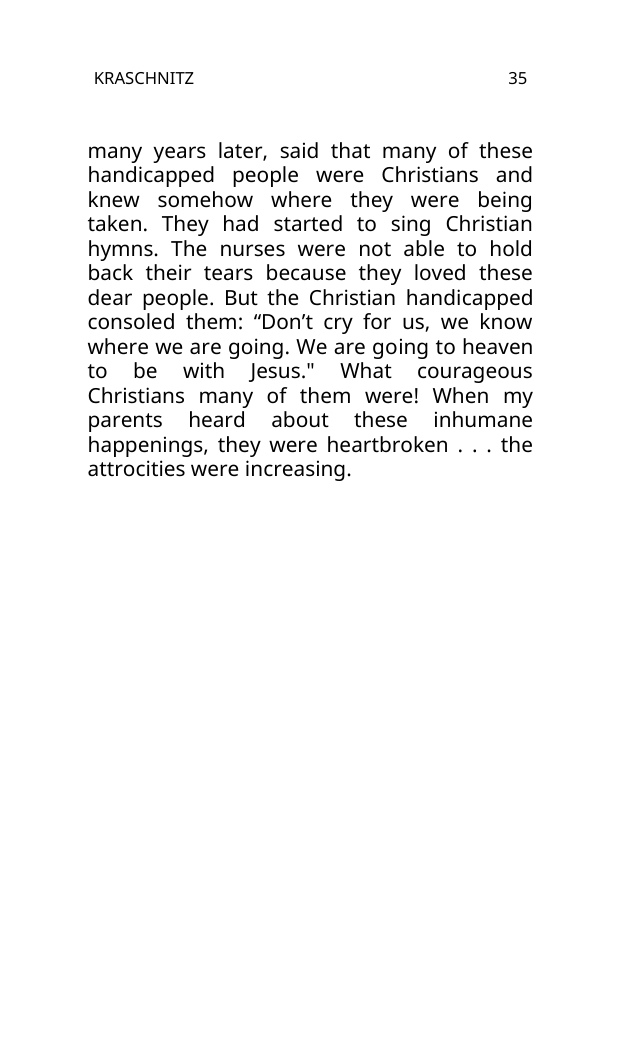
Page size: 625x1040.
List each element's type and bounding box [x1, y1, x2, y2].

text [87, 139, 533, 481]
